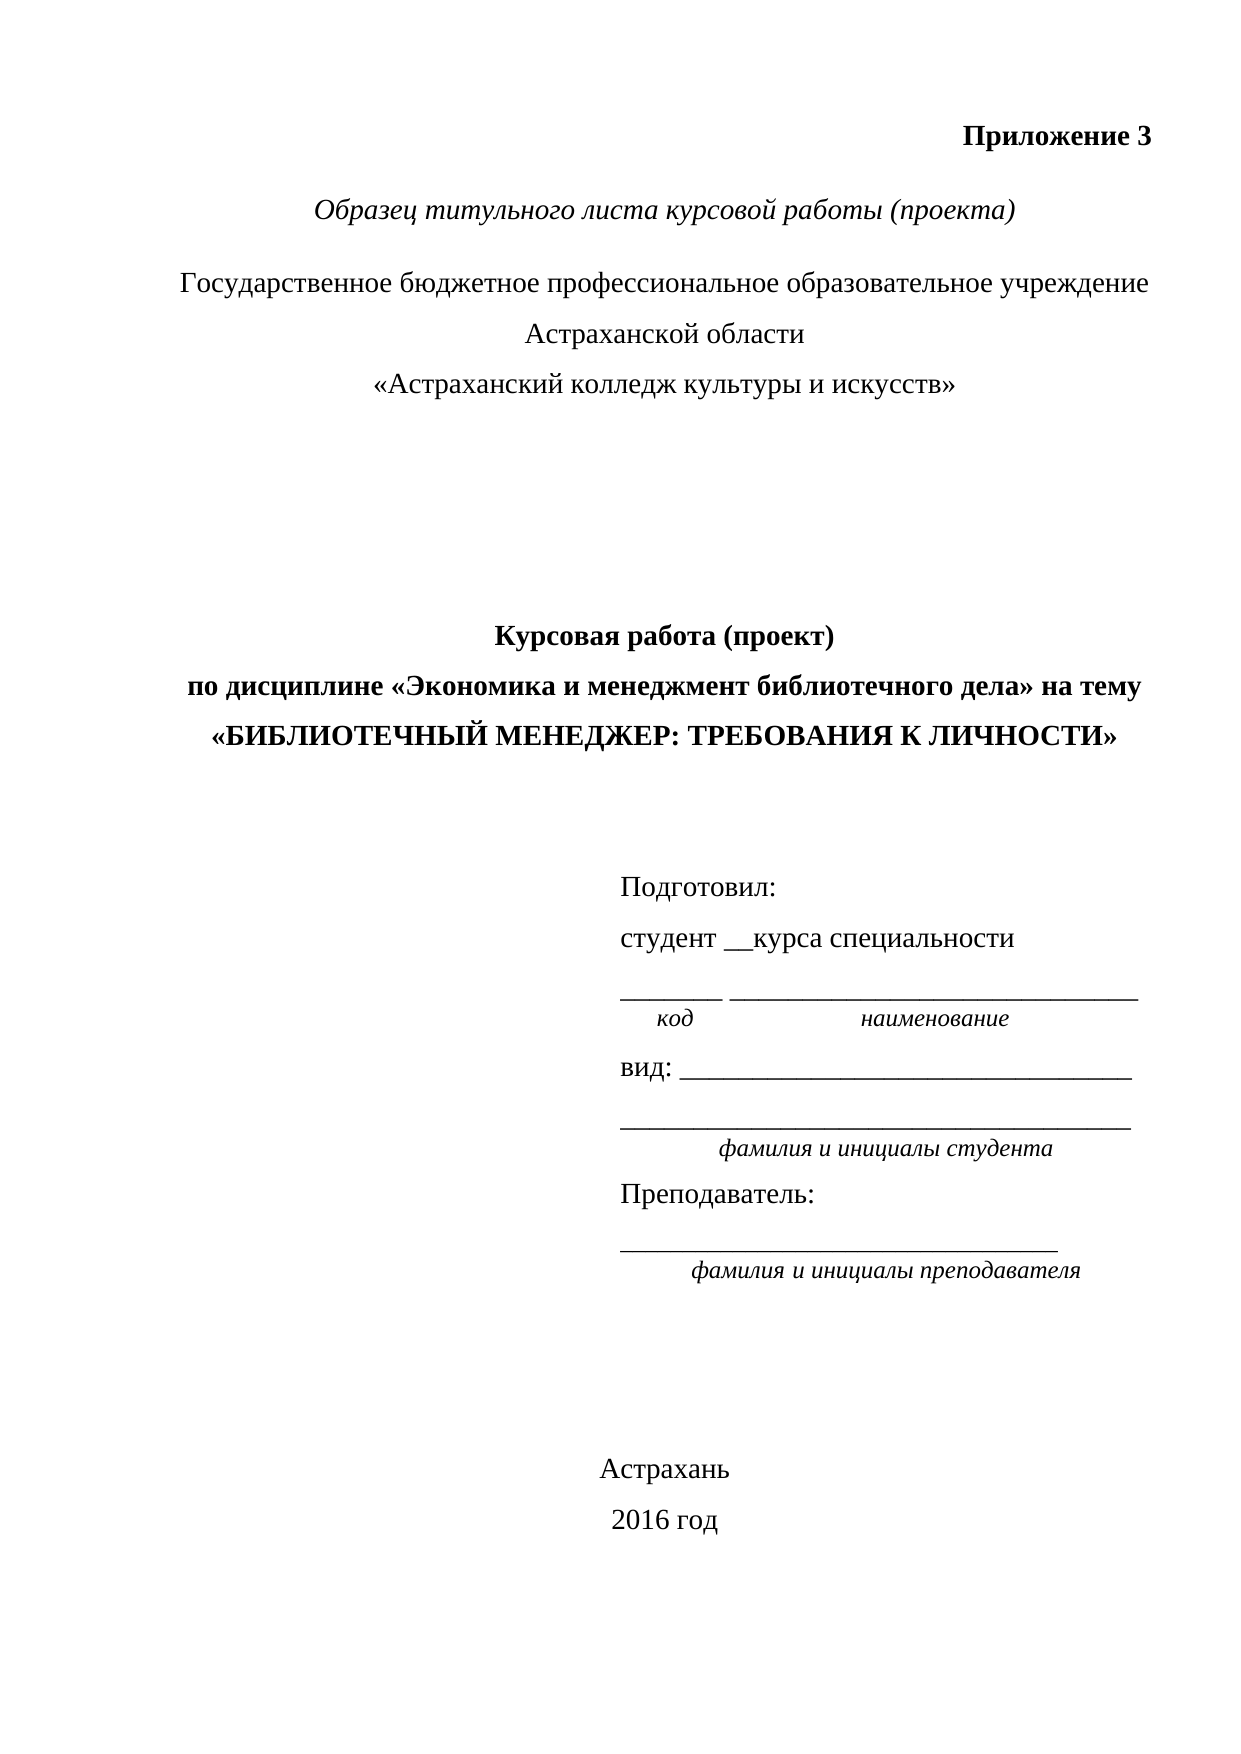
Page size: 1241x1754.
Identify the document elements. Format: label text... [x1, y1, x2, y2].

text по дисциплине «Экономика и менеджмент библиотечного дела» на тему [177, 668, 1152, 702]
text «Астраханский колледж культуры и искусств» [177, 366, 1152, 400]
text Государственное бюджетное профессиональное образовательное учреждение Астраханской области [177, 266, 1152, 349]
text 2016 год [177, 1502, 1152, 1535]
text Подготовил: [620, 869, 1152, 903]
text ___________________________________ [620, 1226, 1152, 1255]
text _______ ____________________________ [620, 970, 1152, 1003]
text Курсовая работа (проект) [177, 618, 1152, 651]
text Астрахань [177, 1452, 1152, 1485]
text фамилия и инициалы преподавателя [620, 1255, 1152, 1284]
text код наименование [620, 1003, 1152, 1032]
text фамилия и инициалы студента [620, 1133, 1152, 1162]
text Преподаватель: [620, 1176, 1152, 1209]
text Приложение 3 [177, 118, 1152, 152]
text вид: _______________________________ [620, 1049, 1152, 1083]
text «Библиотечный менеджер: требования к личности» [177, 718, 1152, 752]
text Образец титульного листа курсовой работы (проекта) [177, 192, 1152, 225]
text ___________________________________ [620, 1099, 1152, 1133]
text студент __курса специальности [620, 920, 1152, 953]
